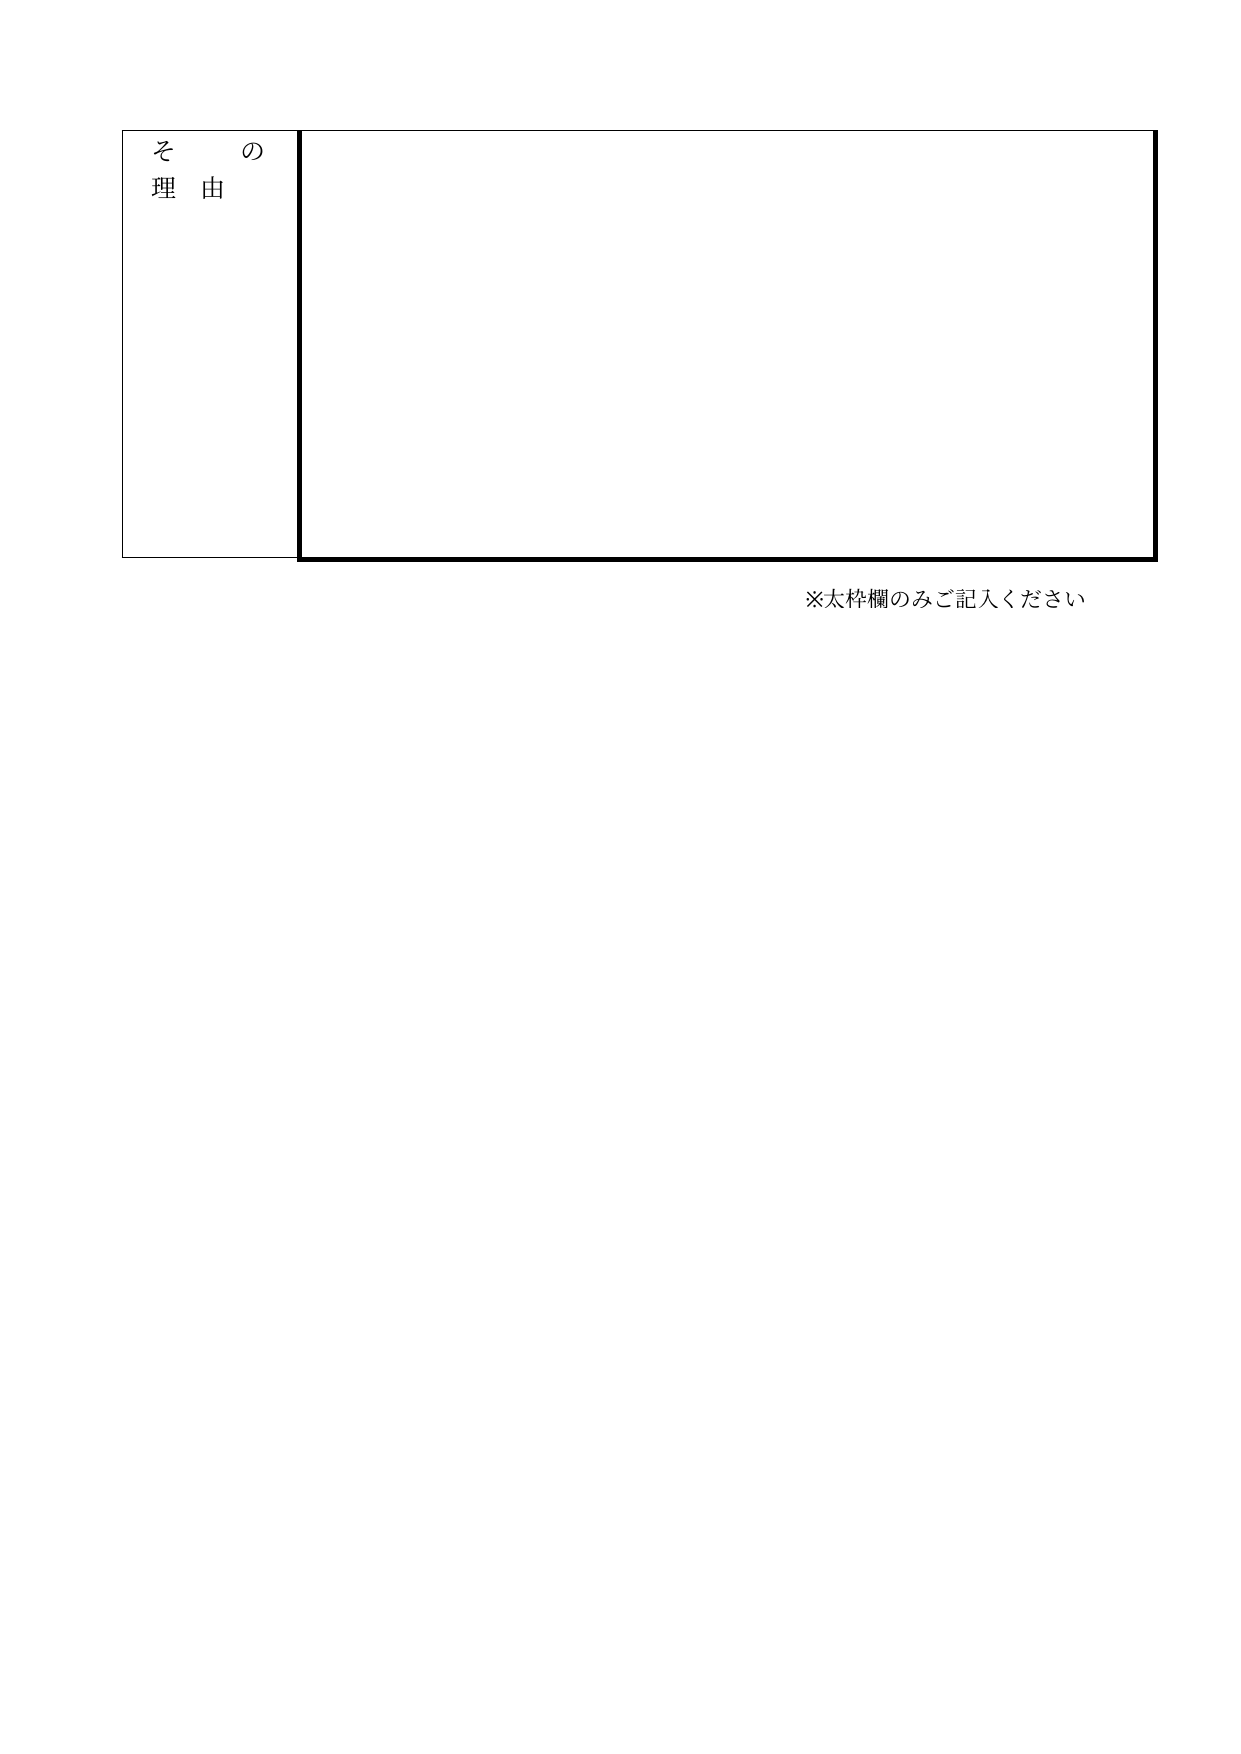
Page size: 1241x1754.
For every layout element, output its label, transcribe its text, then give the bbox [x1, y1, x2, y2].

table_cell [302, 131, 1153, 557]
table_cell その理由 [123, 131, 297, 557]
